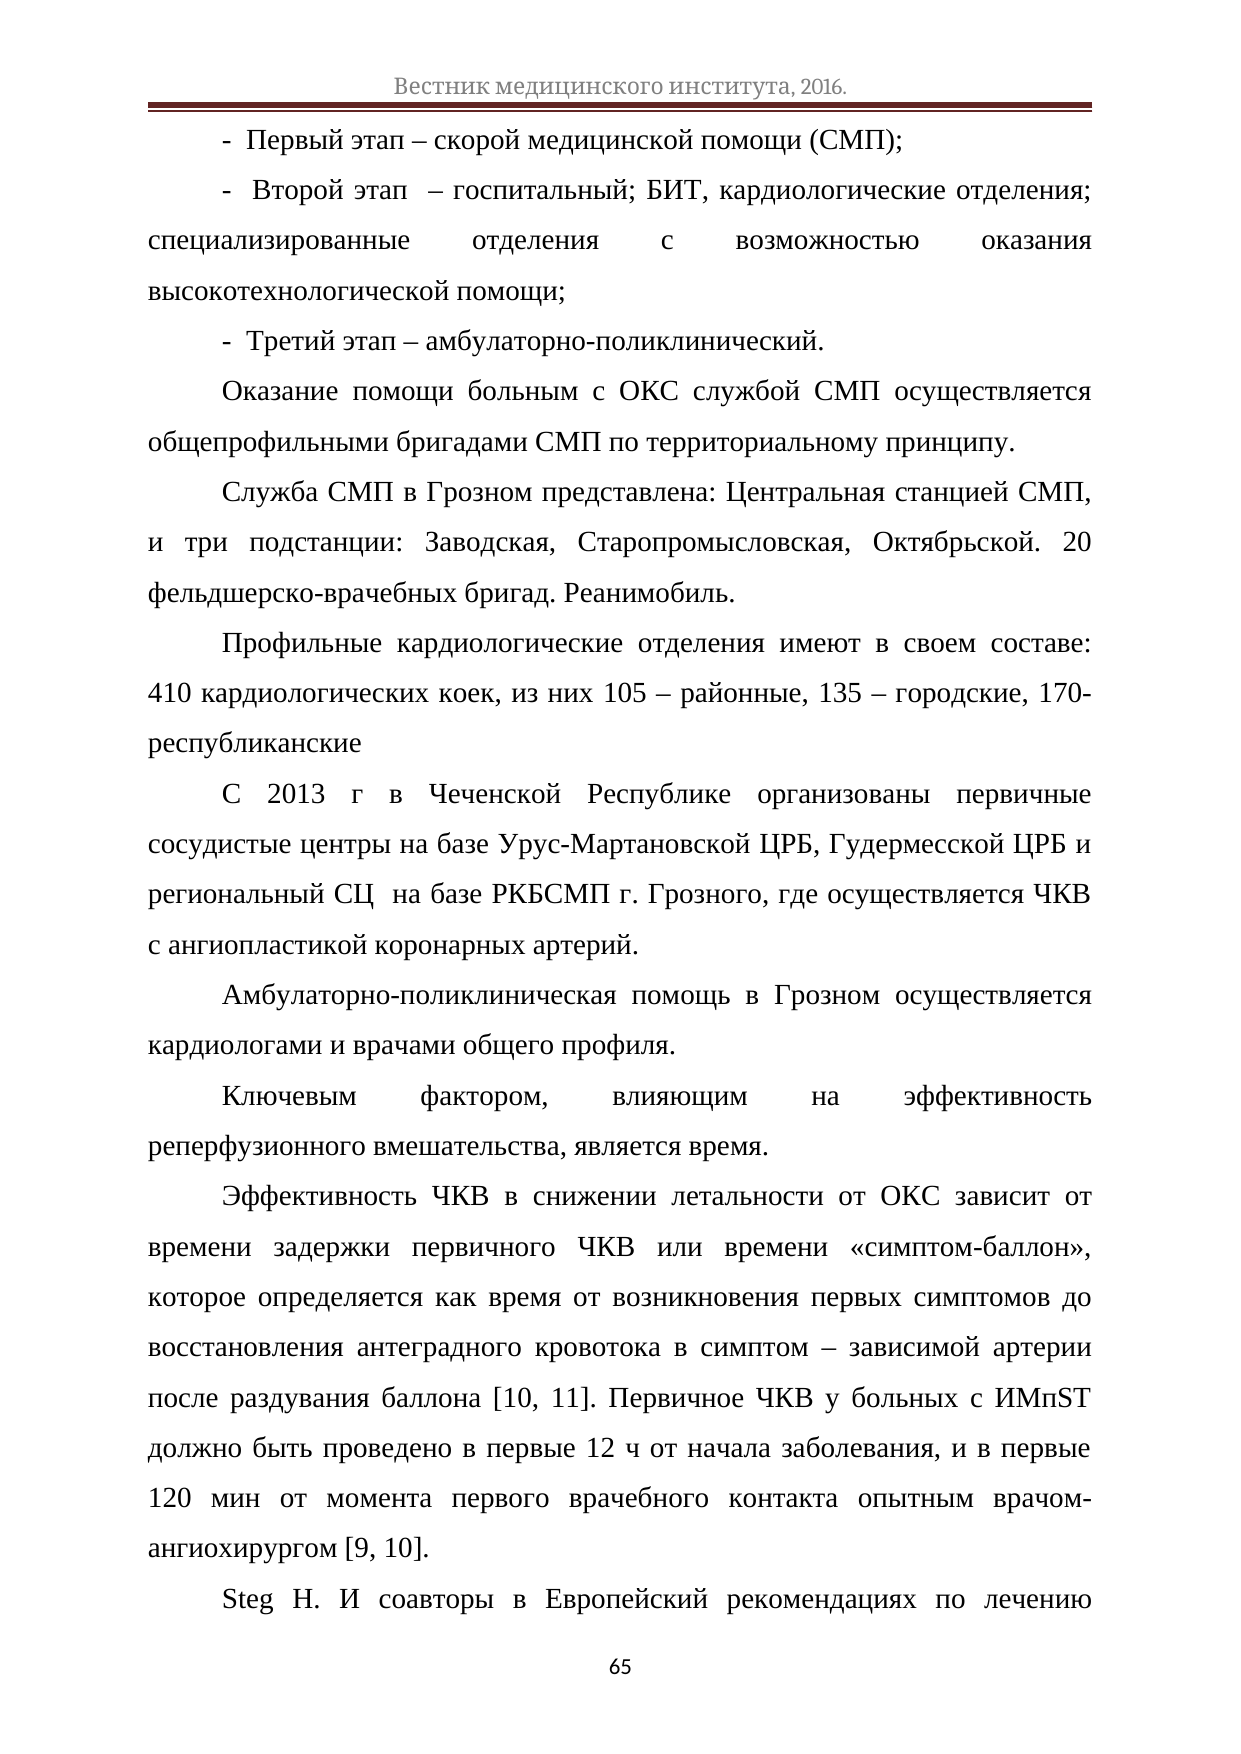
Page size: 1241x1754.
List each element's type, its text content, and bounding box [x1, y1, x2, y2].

text Оказание помощи больным с ОКС службой СМП осуществляется общепрофильными бригадами СМП по территориальному принципу. [148, 373, 1092, 457]
text Амбулаторно-поликлиническая помощь в Грозном осуществляется кардиологами и врачами общего профиля. [148, 977, 1092, 1061]
text Профильные кардиологические отделения имеют в своем составе: 410 кардиологических коек, из них 105 – районные, 135 – городские, 170- республиканские [148, 625, 1092, 759]
text Эффективность ЧКВ в снижении летальности от ОКС зависит от времени задержки первичного ЧКВ или времени «симптом-баллон», которое определяется как время от возникновения первых симптомов до восстановления антеградного кровотока в симптом – зависимой артерии после раздувания баллона [10, 11]. Первичное ЧКВ у больных с ИМпST должно быть проведено в первые 12 ч от начала заболевания, и в первые 120 мин от момента первого врачебного контакта опытным врачом-ангиохирургом [9, 10]. [148, 1178, 1092, 1564]
text - Первый этап – скорой медицинской помощи (СМП); [148, 122, 1092, 155]
text - Третий этап – амбулаторно-поликлинический. [148, 323, 1092, 357]
text Ключевым фактором, влияющим на эффективность реперфузионного вмешательства, является время. [148, 1078, 1092, 1162]
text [148, 1581, 1092, 1614]
text - Второй этап – госпитальный; БИТ, кардиологические отделения; специализированные отделения с возможностью оказания высокотехнологической помощи; [148, 172, 1092, 306]
text С 2013 г в Чеченской Республике организованы первичные сосудистые центры на базе Урус-Мартановской ЦРБ, Гудермесской ЦРБ и региональный СЦ на базе РКБСМП г. Грозного, где осуществляется ЧКВ с ангиопластикой коронарных артерий. [148, 776, 1092, 960]
text Служба СМП в Грозном представлена: Центральная станцией СМП, и три подстанции: Заводская, Старопромысловская, Октябрьской. 20 фельдшерско-врачебных бригад. Реанимобиль. [148, 474, 1092, 608]
